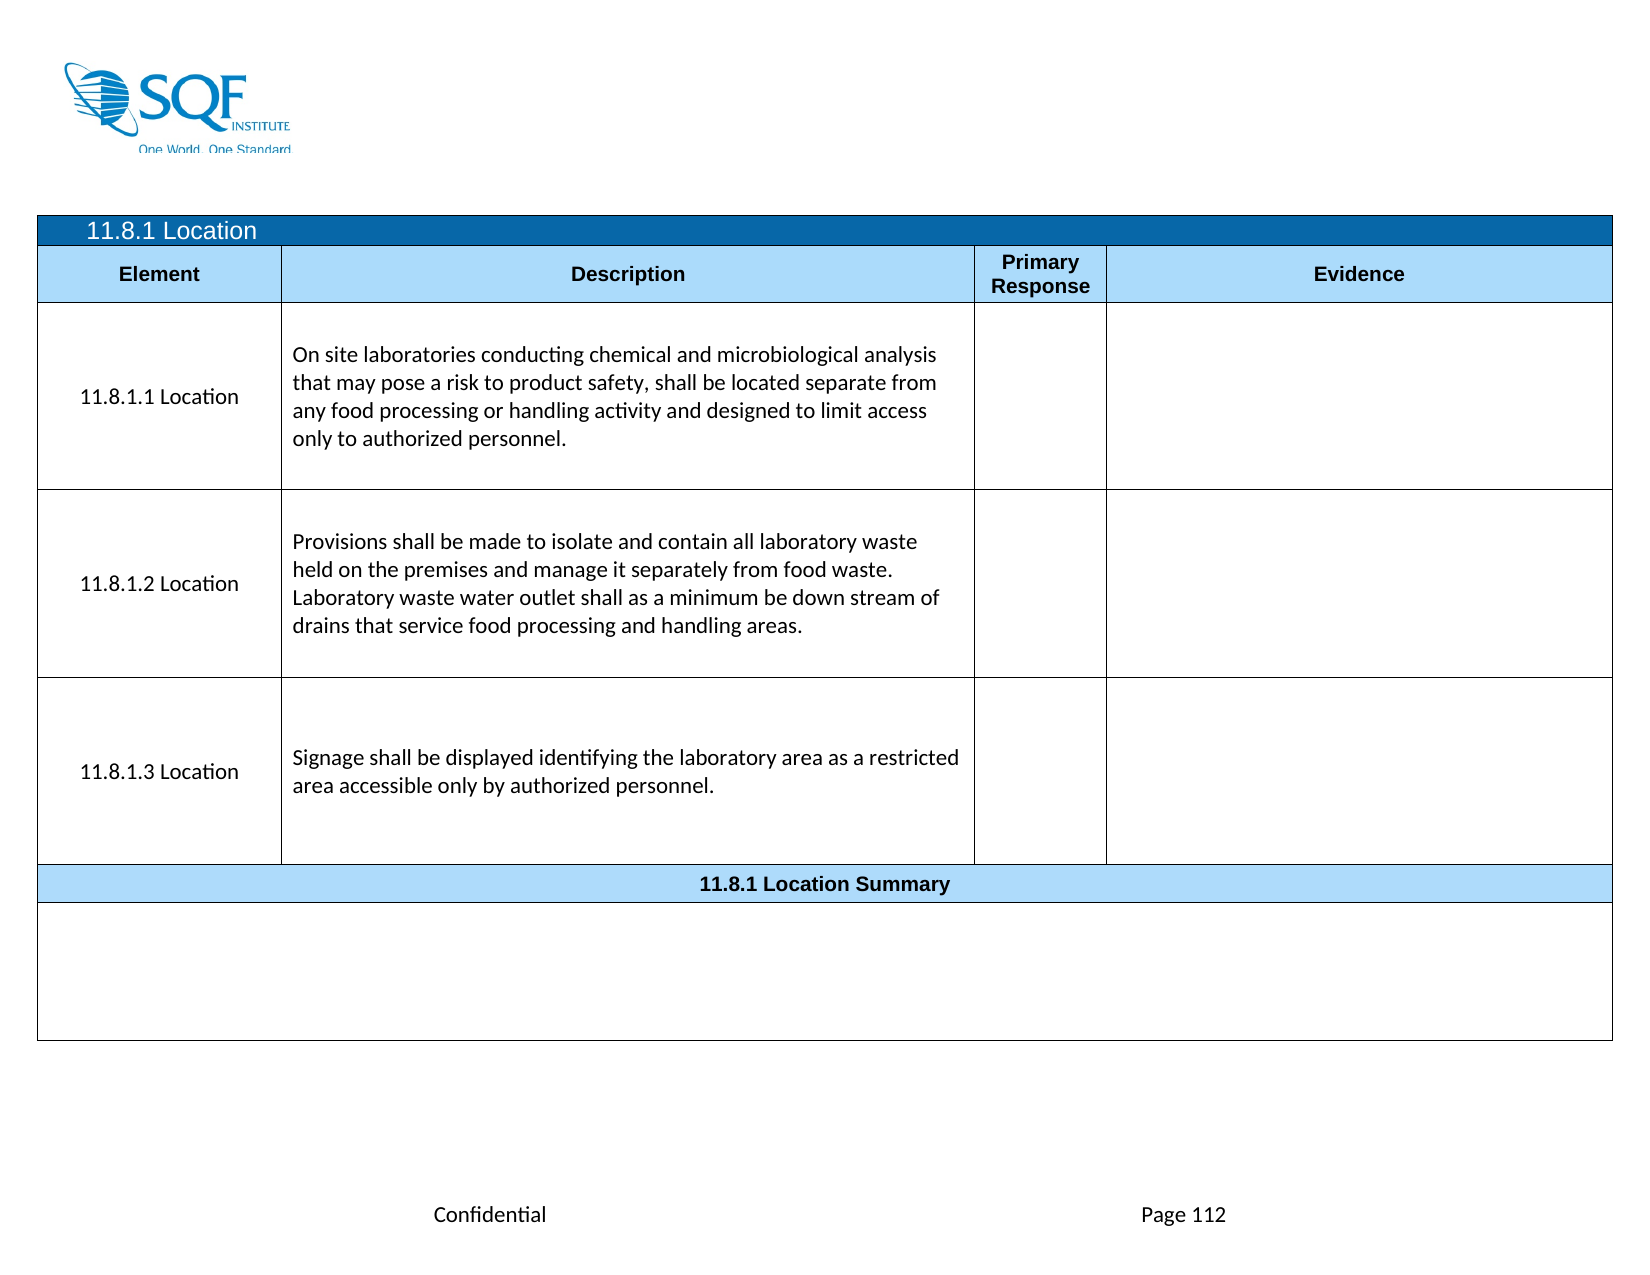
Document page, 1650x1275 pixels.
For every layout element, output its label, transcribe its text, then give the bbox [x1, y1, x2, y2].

picture [61, 61, 294, 152]
table_cell Primary Response [975, 246, 1106, 302]
table_cell Evidence [1107, 246, 1612, 302]
table_cell [975, 490, 1106, 677]
table_cell [1107, 303, 1612, 489]
table_cell [975, 678, 1106, 864]
table_cell Element [38, 246, 281, 302]
table_cell 11.8.1 Location Summary [38, 865, 1612, 902]
table_cell Signage shall be displayed identifying the laboratory area as a restricted area accessible only by authorized personnel. [282, 678, 974, 864]
table_cell [1107, 490, 1612, 677]
table_cell Provisions shall be made to isolate and contain all laboratory waste held on the premises and manage it separately from food waste. Laboratory waste water outlet shall as a minimum be down stream of drains that service food processing and handling areas. [282, 490, 974, 677]
table_header 11.8.1 Location [38, 216, 1612, 245]
table_cell Description [282, 246, 974, 302]
table_cell 11.8.1.3 Location [38, 678, 281, 864]
table_cell On site laboratories conducting chemical and microbiological analysis that may pose a risk to product safety, shall be located separate from any food processing or handling activity and designed to limit access only to authorized personnel. [282, 303, 974, 489]
table_cell 11.8.1.2 Location [38, 490, 281, 677]
table_cell [1107, 678, 1612, 864]
table_cell [38, 903, 1612, 1040]
table_cell [975, 303, 1106, 489]
table_cell 11.8.1.1 Location [38, 303, 281, 489]
